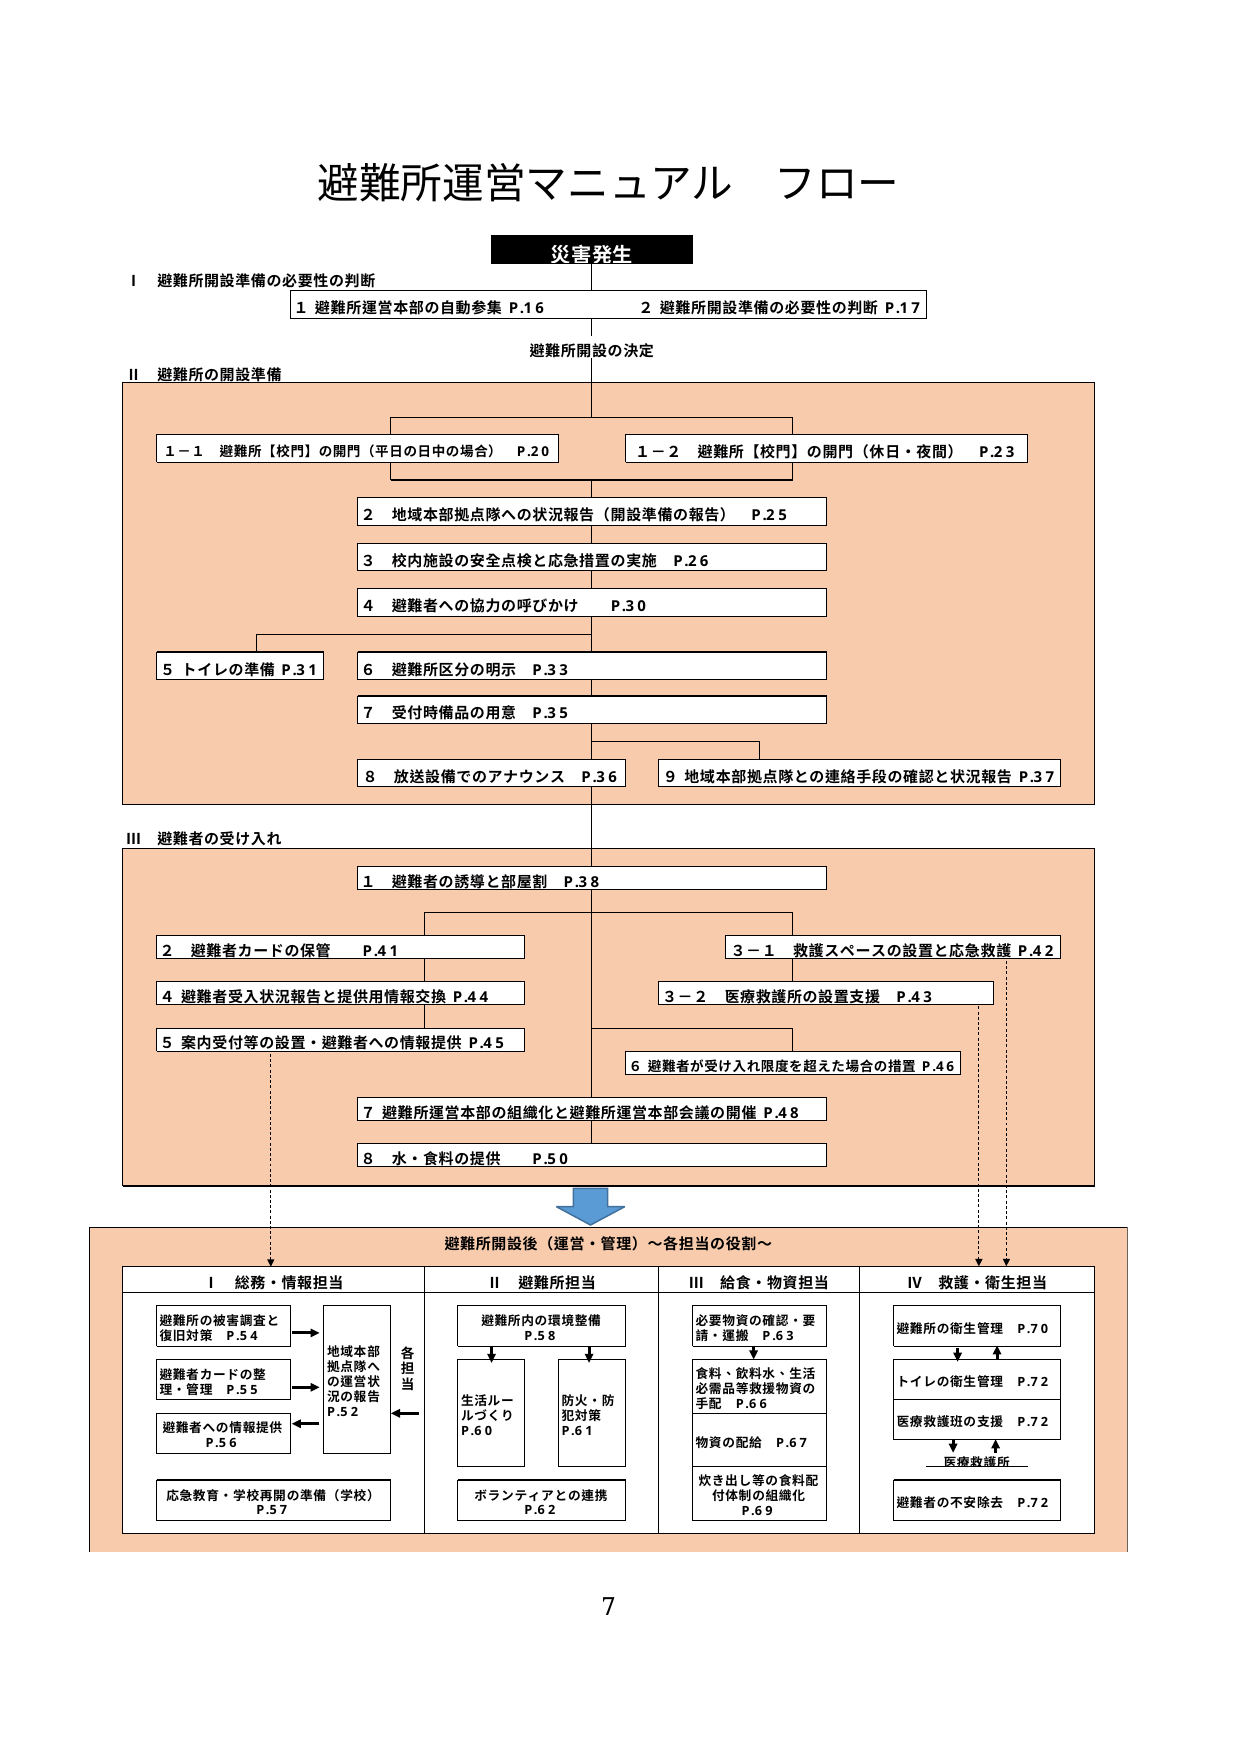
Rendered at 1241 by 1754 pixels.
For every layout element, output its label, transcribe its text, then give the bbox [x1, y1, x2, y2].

subtitle 避難所運営マニュアル フロー [89, 150, 1128, 210]
